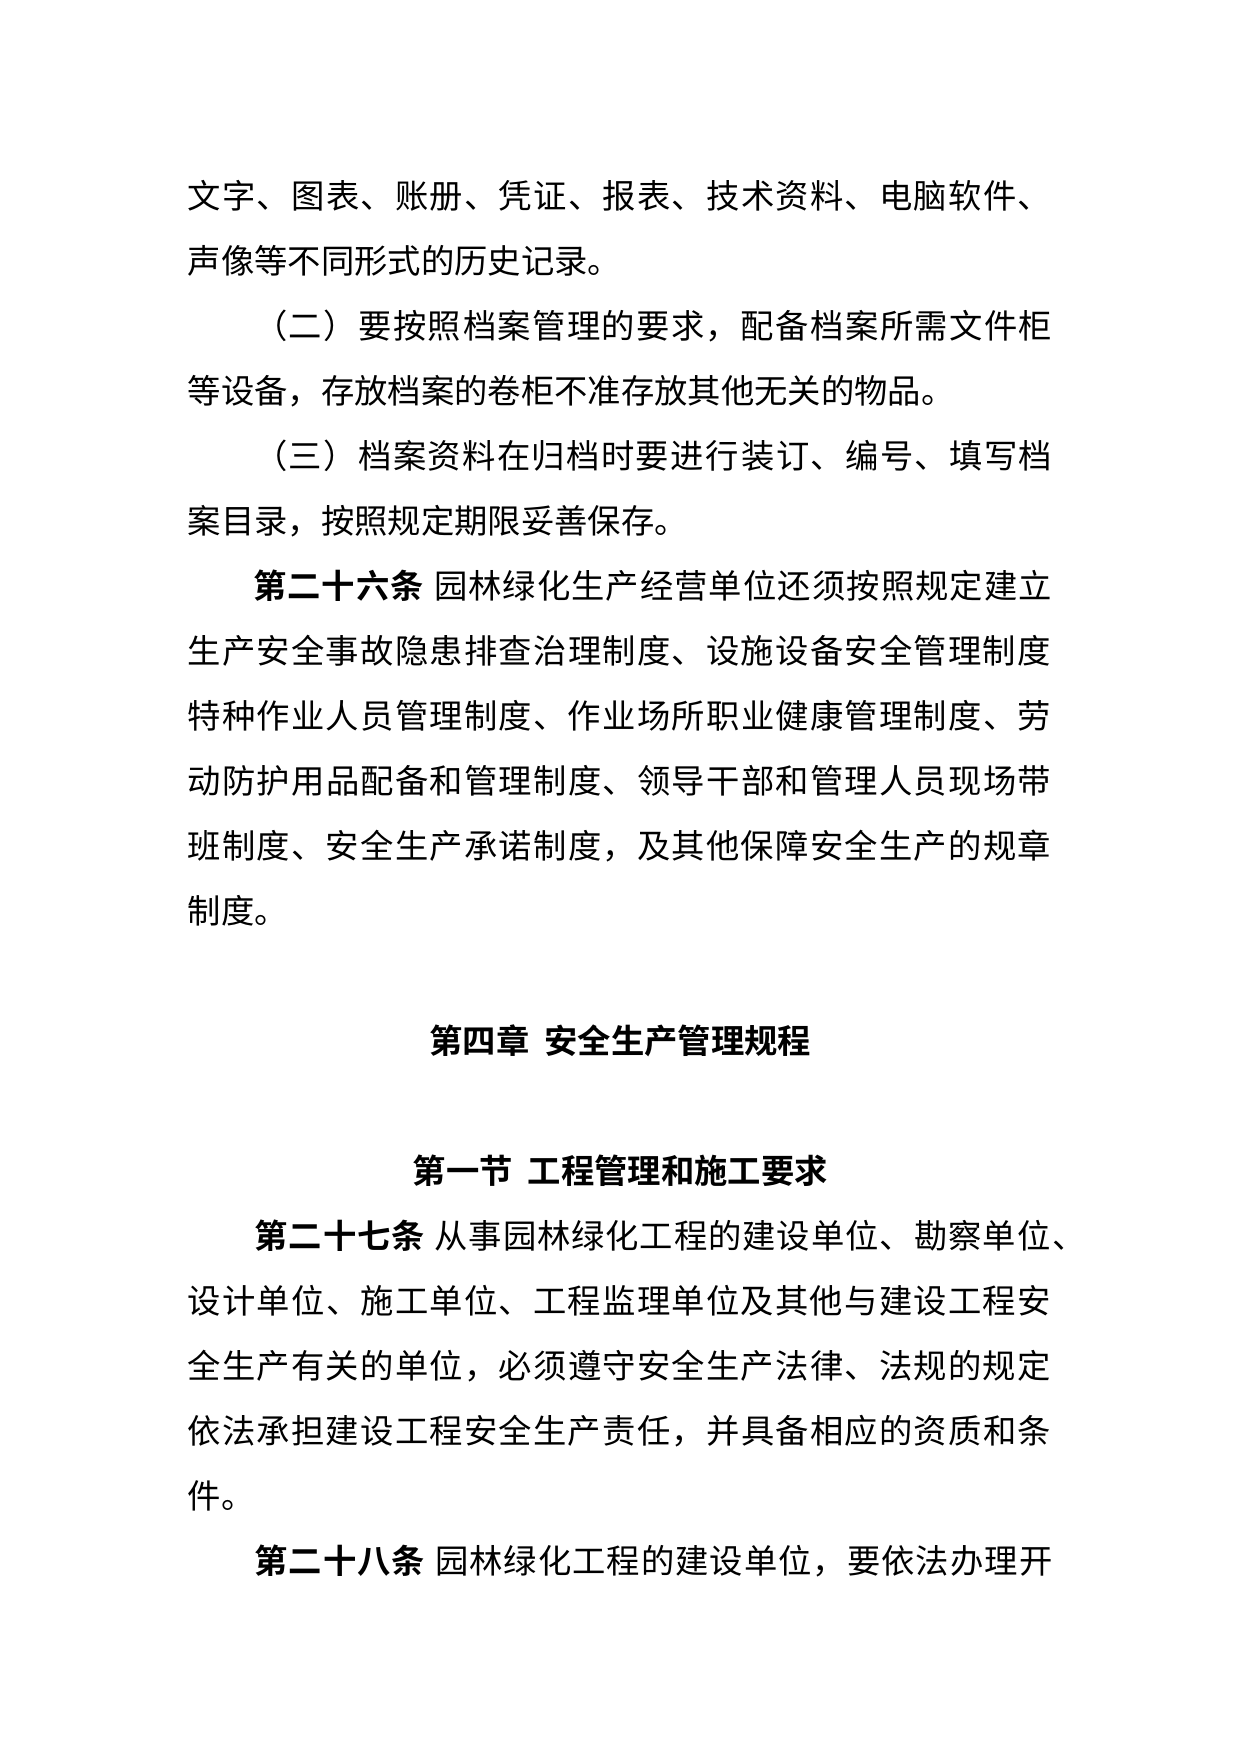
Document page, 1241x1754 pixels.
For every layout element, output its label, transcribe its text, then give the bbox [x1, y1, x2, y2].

text 第四章 安全生产管理规程 [187, 1007, 1053, 1072]
text （三）档案资料在归档时要进行装订、编号、填写档案目录，按照规定期限妥善保存。 [187, 422, 1053, 552]
text （二）要按照档案管理的要求，配备档案所需文件柜等设备，存放档案的卷柜不准存放其他无关的物品。 [187, 292, 1053, 422]
text 第一节 工程管理和施工要求 [187, 1137, 1053, 1202]
text 第二十六条 园林绿化生产经营单位还须按照规定建立生产安全事故隐患排查治理制度、设施设备安全管理制度、特种作业人员管理制度、作业场所职业健康管理制度、劳动防护用品配备和管理制度、领导干部和管理人员现场带班制度、安全生产承诺制度，及其他保障安全生产的规章制度。 [187, 552, 1053, 942]
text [187, 1527, 1053, 1592]
text 第二十七条 从事园林绿化工程的建设单位、勘察单位、设计单位、施工单位、工程监理单位及其他与建设工程安全生产有关的单位，必须遵守安全生产法律、法规的规定，依法承担建设工程安全生产责任，并具备相应的资质和条件。 [187, 1202, 1053, 1527]
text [187, 162, 1053, 292]
